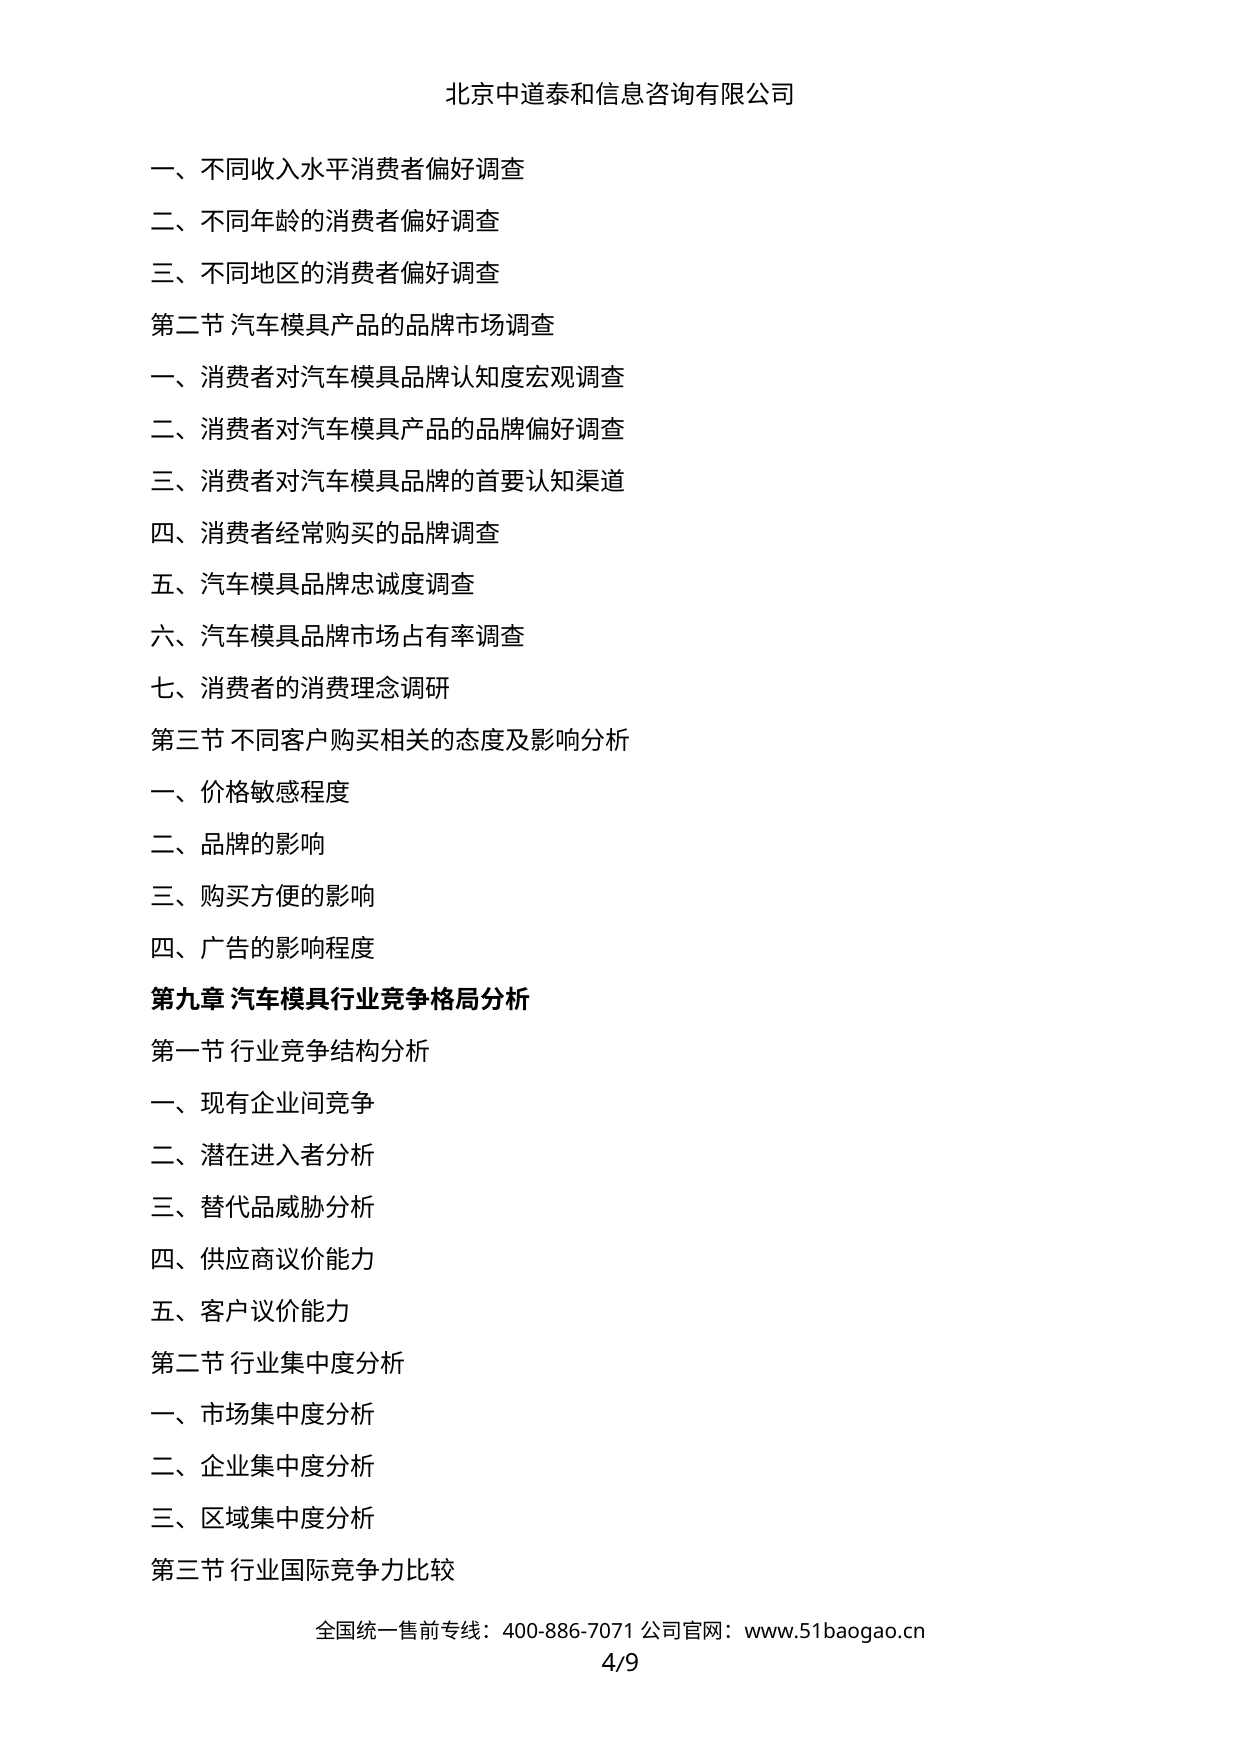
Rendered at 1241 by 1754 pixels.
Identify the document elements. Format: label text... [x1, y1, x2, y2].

text 一、现有企业间竞争 [150, 1084, 1090, 1120]
text 一、价格敏感程度 [150, 772, 1090, 809]
text 三、替代品威胁分析 [150, 1187, 1090, 1224]
text 二、品牌的影响 [150, 824, 1090, 861]
text 五、汽车模具品牌忠诚度调查 [150, 565, 1090, 601]
text 一、市场集中度分析 [150, 1395, 1090, 1431]
text 二、消费者对汽车模具产品的品牌偏好调查 [150, 409, 1090, 446]
text 五、客户议价能力 [150, 1291, 1090, 1327]
text 第二节 行业集中度分析 [150, 1343, 1090, 1379]
text 四、供应商议价能力 [150, 1239, 1090, 1276]
text 三、区域集中度分析 [150, 1499, 1090, 1535]
text 三、购买方便的影响 [150, 876, 1090, 912]
text 第三节 行业国际竞争力比较 [150, 1551, 1090, 1587]
text 一、消费者对汽车模具品牌认知度宏观调查 [150, 357, 1090, 394]
text 三、消费者对汽车模具品牌的首要认知渠道 [150, 461, 1090, 497]
text 四、广告的影响程度 [150, 928, 1090, 964]
text 六、汽车模具品牌市场占有率调查 [150, 617, 1090, 653]
text 二、不同年龄的消费者偏好调查 [150, 202, 1090, 238]
text 第一节 行业竞争结构分析 [150, 1032, 1090, 1068]
text 二、企业集中度分析 [150, 1447, 1090, 1483]
text 四、消费者经常购买的品牌调查 [150, 513, 1090, 549]
text 三、不同地区的消费者偏好调查 [150, 254, 1090, 290]
text 第三节 不同客户购买相关的态度及影响分析 [150, 721, 1090, 757]
text 一、不同收入水平消费者偏好调查 [150, 150, 1090, 186]
text 第九章 汽车模具行业竞争格局分析 [150, 980, 1090, 1016]
text 第二节 汽车模具产品的品牌市场调查 [150, 306, 1090, 342]
text 七、消费者的消费理念调研 [150, 669, 1090, 705]
text 二、潜在进入者分析 [150, 1136, 1090, 1172]
